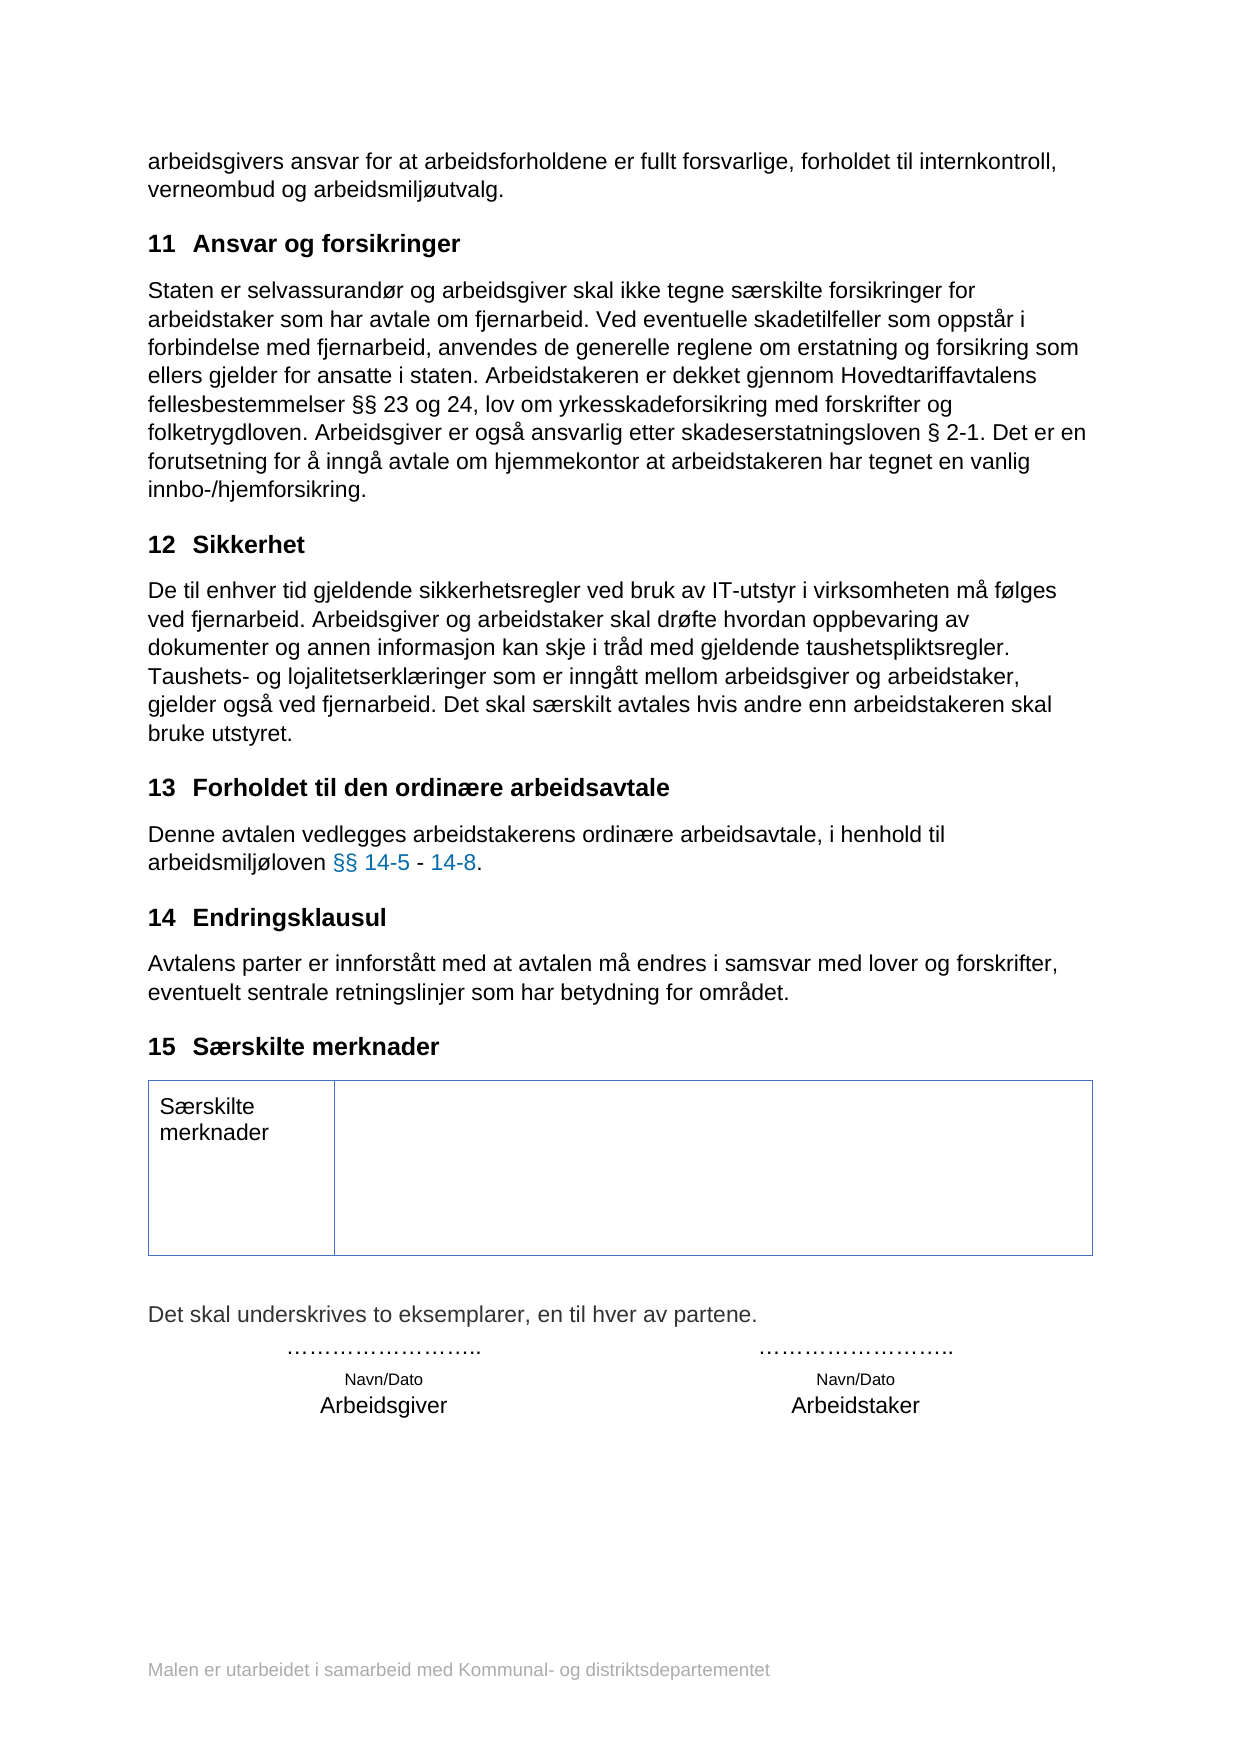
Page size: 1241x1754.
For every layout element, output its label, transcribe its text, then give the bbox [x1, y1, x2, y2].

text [148, 148, 1093, 202]
subtitle Særskilte merknader [148, 1032, 1093, 1061]
table_cell Navn/Dato [620, 1360, 1092, 1389]
text Avtalens parter er innforstått med at avtalen må endres i samsvar med lover og forskrifter, eventuelt sentrale retningslinjer som har betydning for området. [148, 950, 1093, 1005]
table_cell Arbeidstaker [620, 1389, 1092, 1419]
subtitle Sikkerhet [148, 530, 1093, 558]
table_header …………………….. [620, 1330, 1092, 1359]
subtitle Ansvar og forsikringer [148, 229, 1093, 258]
table_cell Arbeidsgiver [148, 1389, 619, 1419]
subtitle Endringsklausul [148, 903, 1093, 931]
subtitle Forholdet til den ordinære arbeidsavtale [148, 773, 1093, 802]
table_cell Navn/Dato [148, 1360, 619, 1389]
text Denne avtalen vedlegges arbeidstakerens ordinære arbeidsavtale, i henhold til arbeidsmiljøloven §§ 14-5 - 14-8. [148, 821, 1093, 876]
table_header Særskilte merknader [149, 1081, 334, 1255]
text Staten er selvassurandør og arbeidsgiver skal ikke tegne særskilte forsikringer for arbeidstaker som har avtale om fjernarbeid. Ved eventuelle skadetilfeller som oppstår i forbindelse med fjernarbeid, anvendes de generelle reglene om erstatning og forsikring som ellers gjelder for ansatte i staten. Arbeidstakeren er dekket gjennom Hovedtariffavtalens fellesbestemmelser §§ 23 og 24, lov om yrkesskadeforsikring med forskrifter og folketrygdloven. Arbeidsgiver er også ansvarlig etter skadeserstatningsloven § 2-1. Det er en forutsetning for å inngå avtale om hjemmekontor at arbeidstakeren har tegnet en vanlig innbo-/hjemforsikring. [148, 277, 1093, 503]
table_header [335, 1081, 1092, 1255]
table_header …………………….. [148, 1330, 619, 1359]
text Det skal underskrives to eksemplarer, en til hver av partene. [148, 1301, 1093, 1328]
text De til enhver tid gjeldende sikkerhetsregler ved bruk av IT-utstyr i virksomheten må følges ved fjernarbeid. Arbeidsgiver og arbeidstaker skal drøfte hvordan oppbevaring av dokumenter og annen informasjon kan skje i tråd med gjeldende taushetspliktsregler. Taushets- og lojalitetserklæringer som er inngått mellom arbeidsgiver og arbeidstaker, gjelder også ved fjernarbeid. Det skal særskilt avtales hvis andre enn arbeidstakeren skal bruke utstyret. [148, 577, 1093, 746]
